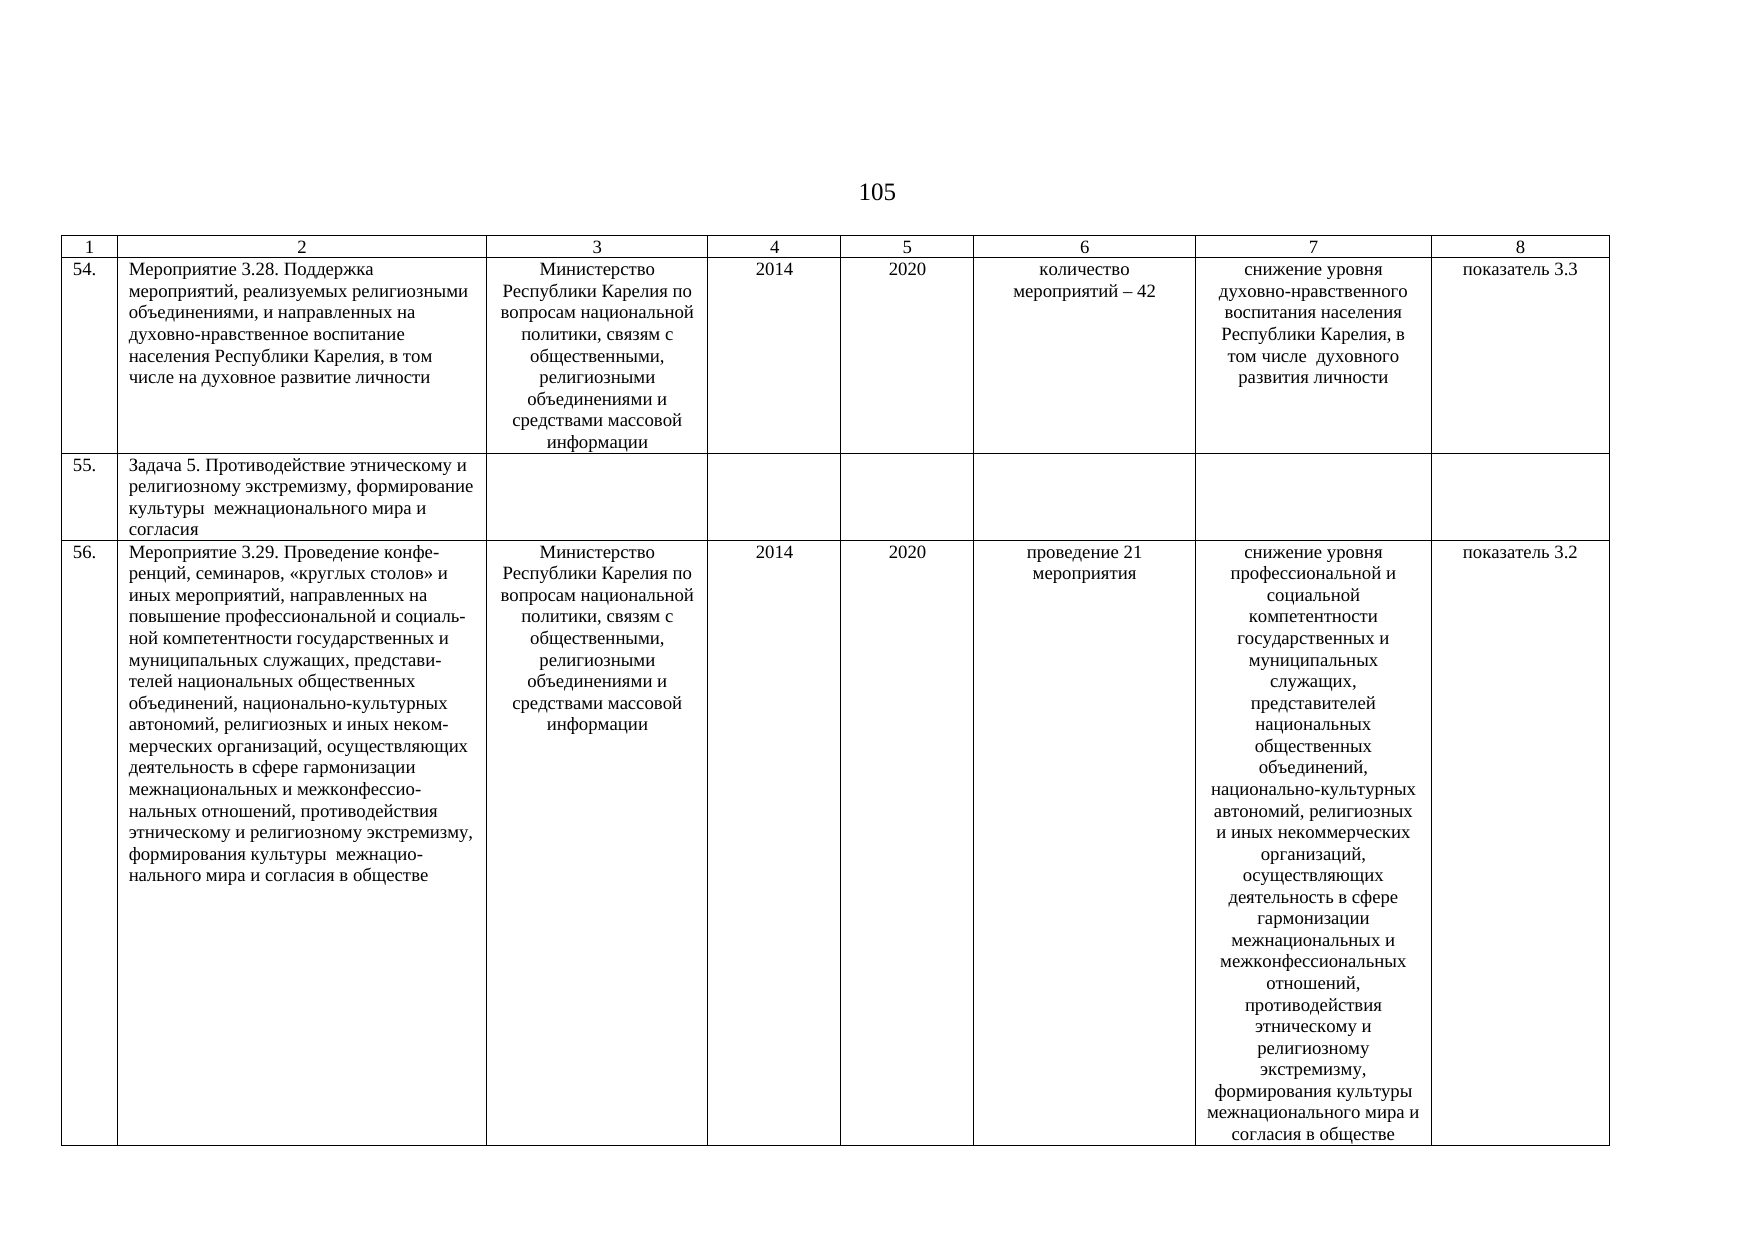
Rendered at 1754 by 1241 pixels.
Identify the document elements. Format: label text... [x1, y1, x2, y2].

table_cell показатель 3.2 [1432, 541, 1609, 1144]
table_header 2 [118, 236, 486, 257]
table_cell Мероприятие 3.28. Поддержка мероприятий, реализуемых религиозными объединениями, и направленных на духовно-нравственное воспитание населения Республики Карелия, в том числе на духовное развитие личности [118, 258, 486, 452]
table_cell 2014 [708, 541, 840, 1144]
table_header 6 [974, 236, 1195, 257]
table_header 4 [708, 236, 840, 257]
table_header 1 [62, 236, 117, 257]
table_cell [487, 258, 707, 452]
table_cell 2020 [841, 541, 973, 1144]
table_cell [487, 541, 707, 1144]
table_cell снижение уровня духовно-нравственного воспитания населения Республики Карелия, в том числе духовного развития личности [1196, 258, 1431, 452]
table_cell [62, 541, 117, 1144]
table_cell [708, 454, 840, 540]
table_cell [487, 454, 707, 540]
table_header 7 [1196, 236, 1431, 257]
table_cell показатель 3.3 [1432, 258, 1609, 452]
table_cell [62, 258, 117, 452]
table_cell 2014 [708, 258, 840, 452]
table_header 3 [487, 236, 707, 257]
table_cell 2020 [841, 258, 973, 452]
table_cell проведение 21 мероприятия [974, 541, 1195, 1144]
table_cell [1196, 454, 1431, 540]
table_header 8 [1432, 236, 1609, 257]
table_header 5 [841, 236, 973, 257]
table_cell Мероприятие 3.29. Проведение конфе-ренций, семинаров, «круглых столов» и иных мероприятий, направленных на повышение профессиональной и социаль-ной компетентности государственных и муниципальных служащих, представи-телей национальных общественных объединений, национально-культурных автономий, религиозных и иных неком-мерческих организаций, осуществляющих деятельность в сфере гармонизации межнациональных и межконфессио-нальных отношений, противодействия этническому и религиозному экстремизму, формирования культуры межнацио-нального мира и согласия в обществе [118, 541, 486, 1144]
table_cell [841, 454, 973, 540]
table_cell [62, 454, 117, 540]
table_cell [974, 454, 1195, 540]
table_cell [1432, 454, 1609, 540]
table_cell количество мероприятий – 42 [974, 258, 1195, 452]
table_cell снижение уровня профессиональной и социальной компетентности государственных и муниципальных служащих, представителей национальных общественных объединений, национально-культурных автономий, религиозных и иных некоммерческих организаций, осуществляющих деятельность в сфере гармонизации межнациональных и межконфессиональных отношений, противодействия этническому и религиозному экстремизму, формирования культуры межнационального мира и согласия в обществе [1196, 541, 1431, 1144]
table_cell Задача 5. Противодействие этническому и религиозному экстремизму, формирование культуры межнационального мира и согласия [118, 454, 486, 540]
